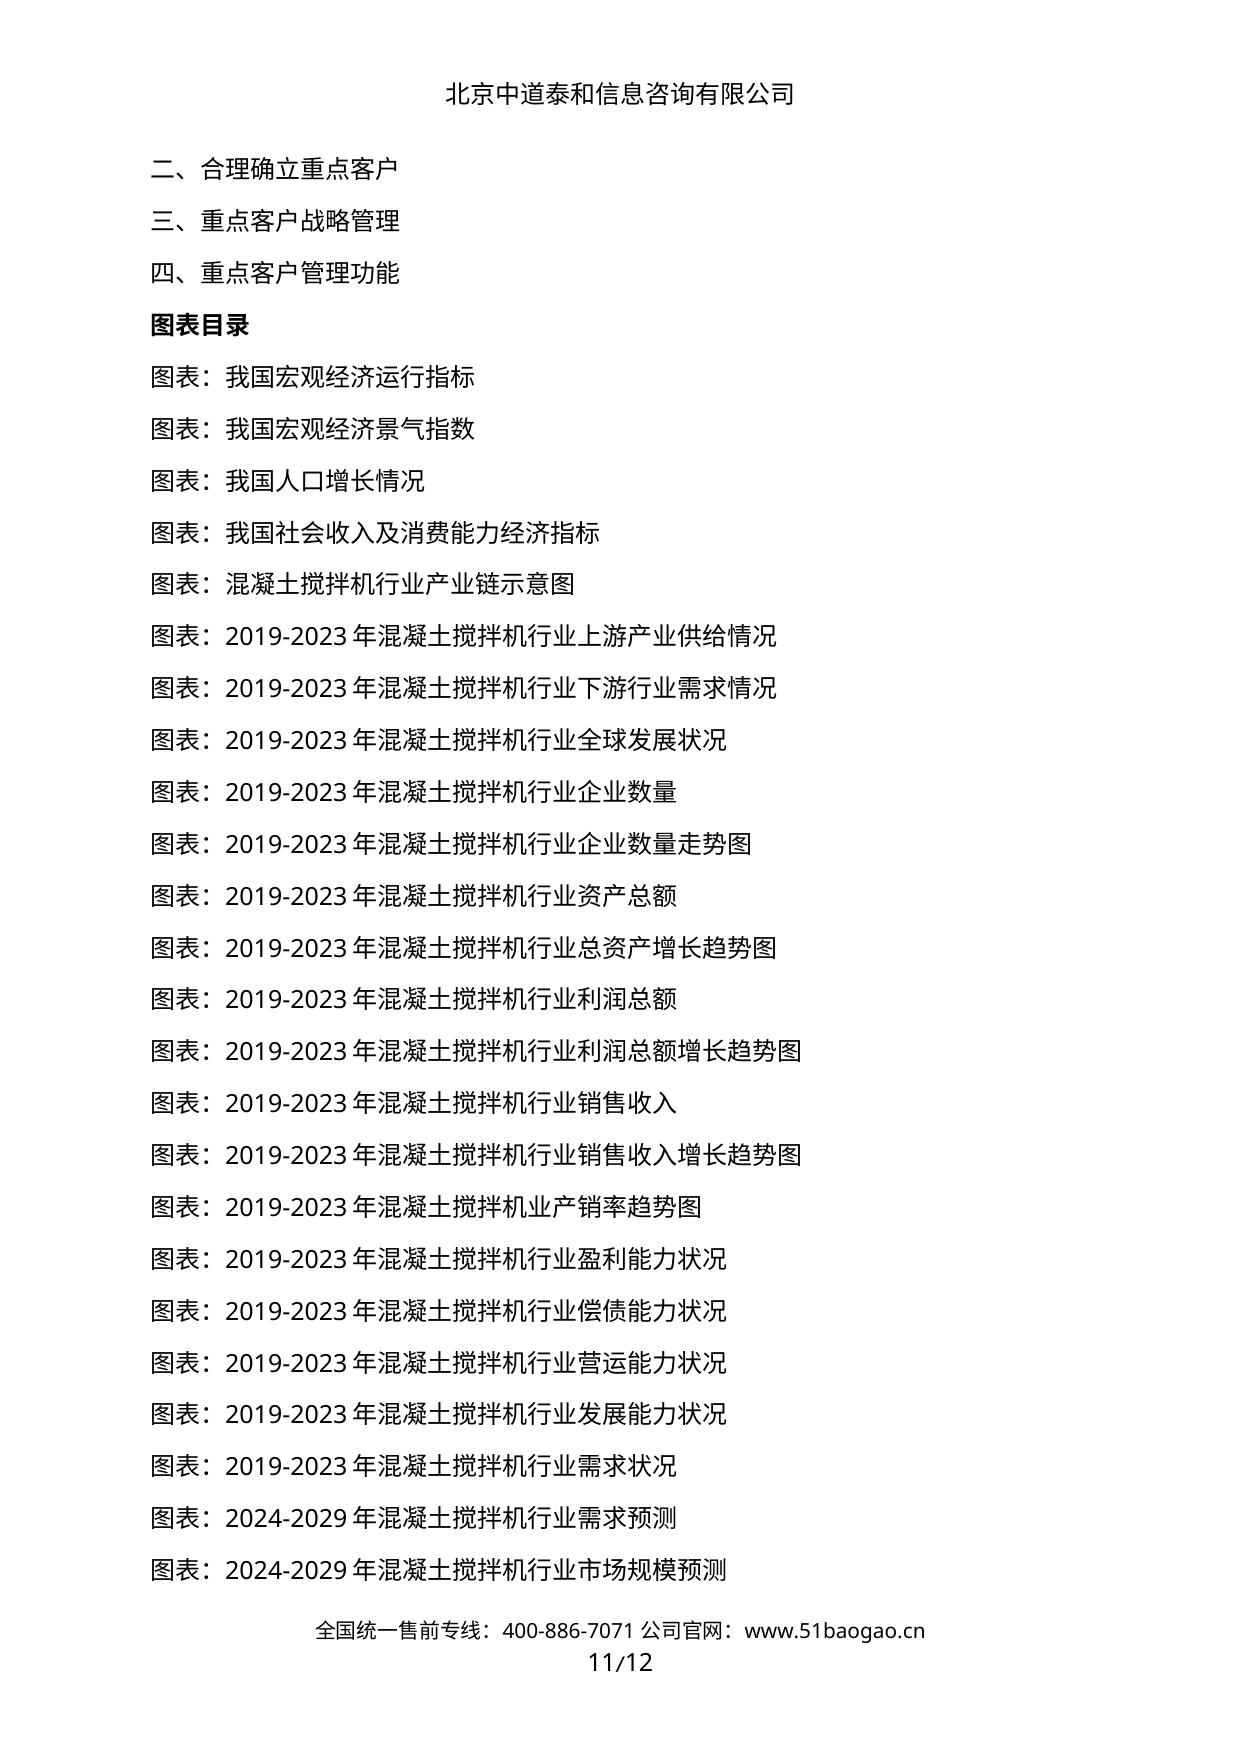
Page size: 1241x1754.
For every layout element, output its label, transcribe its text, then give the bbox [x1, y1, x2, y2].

text 图表：2019-2023年混凝土搅拌机行业利润总额增长趋势图 [150, 1032, 1090, 1068]
text 图表：2019-2023年混凝土搅拌机行业需求状况 [150, 1447, 1090, 1483]
text 图表：2019-2023年混凝土搅拌机行业营运能力状况 [150, 1343, 1090, 1379]
text 图表：2019-2023年混凝土搅拌机行业销售收入增长趋势图 [150, 1136, 1090, 1172]
text 图表：混凝土搅拌机行业产业链示意图 [150, 565, 1090, 601]
text 图表：我国宏观经济运行指标 [150, 357, 1090, 394]
text 图表：2019-2023年混凝土搅拌机行业盈利能力状况 [150, 1239, 1090, 1276]
text 图表：2019-2023年混凝土搅拌机行业销售收入 [150, 1084, 1090, 1120]
text 图表：2019-2023年混凝土搅拌机行业偿债能力状况 [150, 1291, 1090, 1327]
text 图表：2019-2023年混凝土搅拌机行业上游产业供给情况 [150, 617, 1090, 653]
text 图表：2019-2023年混凝土搅拌机行业企业数量 [150, 772, 1090, 809]
text 图表：2019-2023年混凝土搅拌机行业下游行业需求情况 [150, 669, 1090, 705]
text 图表：2024-2029年混凝土搅拌机行业需求预测 [150, 1499, 1090, 1535]
text 图表：我国人口增长情况 [150, 461, 1090, 497]
text 图表：我国宏观经济景气指数 [150, 409, 1090, 446]
text 图表：2019-2023年混凝土搅拌机行业发展能力状况 [150, 1395, 1090, 1431]
text 图表：2019-2023年混凝土搅拌机业产销率趋势图 [150, 1187, 1090, 1224]
text 图表：2019-2023年混凝土搅拌机行业总资产增长趋势图 [150, 928, 1090, 964]
text 图表目录 [150, 306, 1090, 342]
text 图表：2024-2029年混凝土搅拌机行业市场规模预测 [150, 1551, 1090, 1587]
text 四、重点客户管理功能 [150, 254, 1090, 290]
text 二、合理确立重点客户 [150, 150, 1090, 186]
text 图表：2019-2023年混凝土搅拌机行业利润总额 [150, 980, 1090, 1016]
text 图表：2019-2023年混凝土搅拌机行业全球发展状况 [150, 721, 1090, 757]
text 图表：2019-2023年混凝土搅拌机行业资产总额 [150, 876, 1090, 912]
text 图表：我国社会收入及消费能力经济指标 [150, 513, 1090, 549]
text 三、重点客户战略管理 [150, 202, 1090, 238]
text 图表：2019-2023年混凝土搅拌机行业企业数量走势图 [150, 824, 1090, 861]
